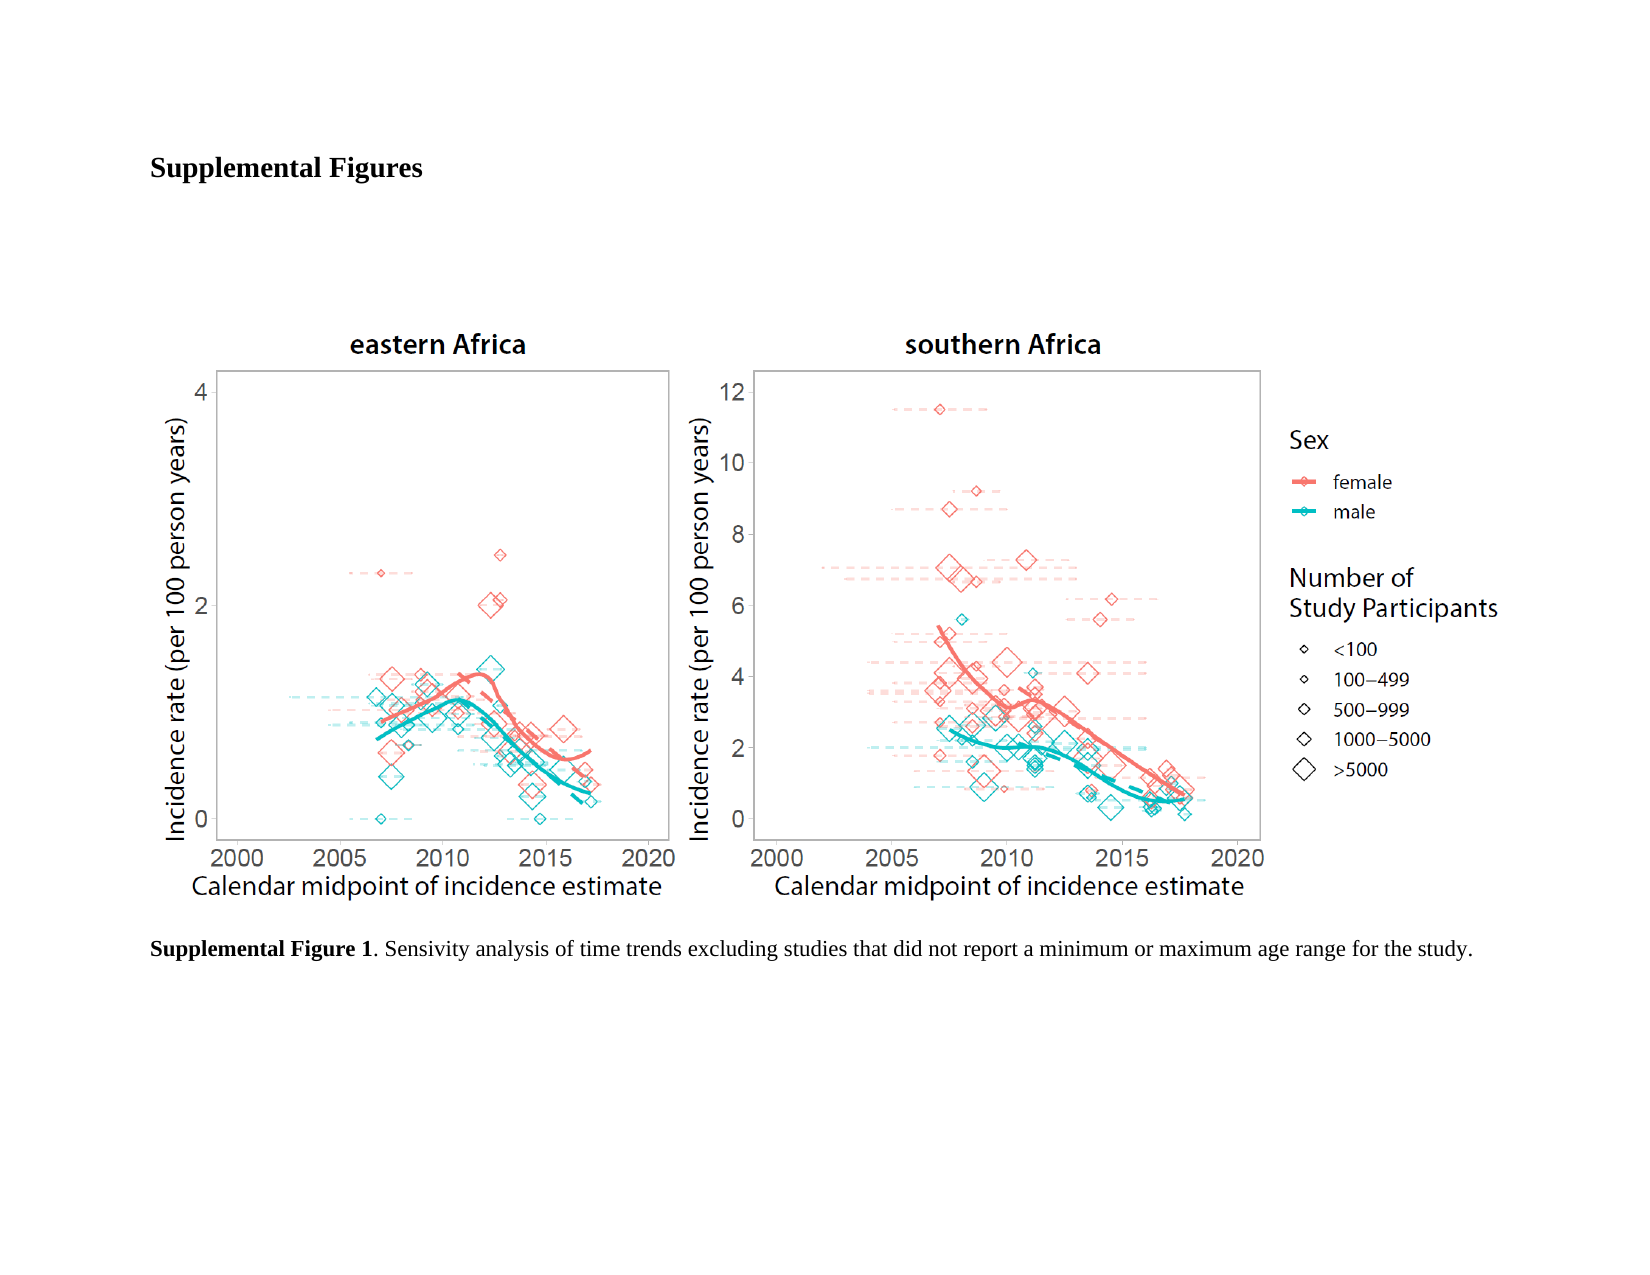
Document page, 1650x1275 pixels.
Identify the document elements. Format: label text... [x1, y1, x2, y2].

picture [150, 308, 1500, 917]
text Supplemental Figures [150, 150, 1500, 183]
text Supplemental Figure 1. Sensivity analysis of time trends excluding studies that did not report a minimum or maximum age range for the study. [150, 935, 1500, 962]
